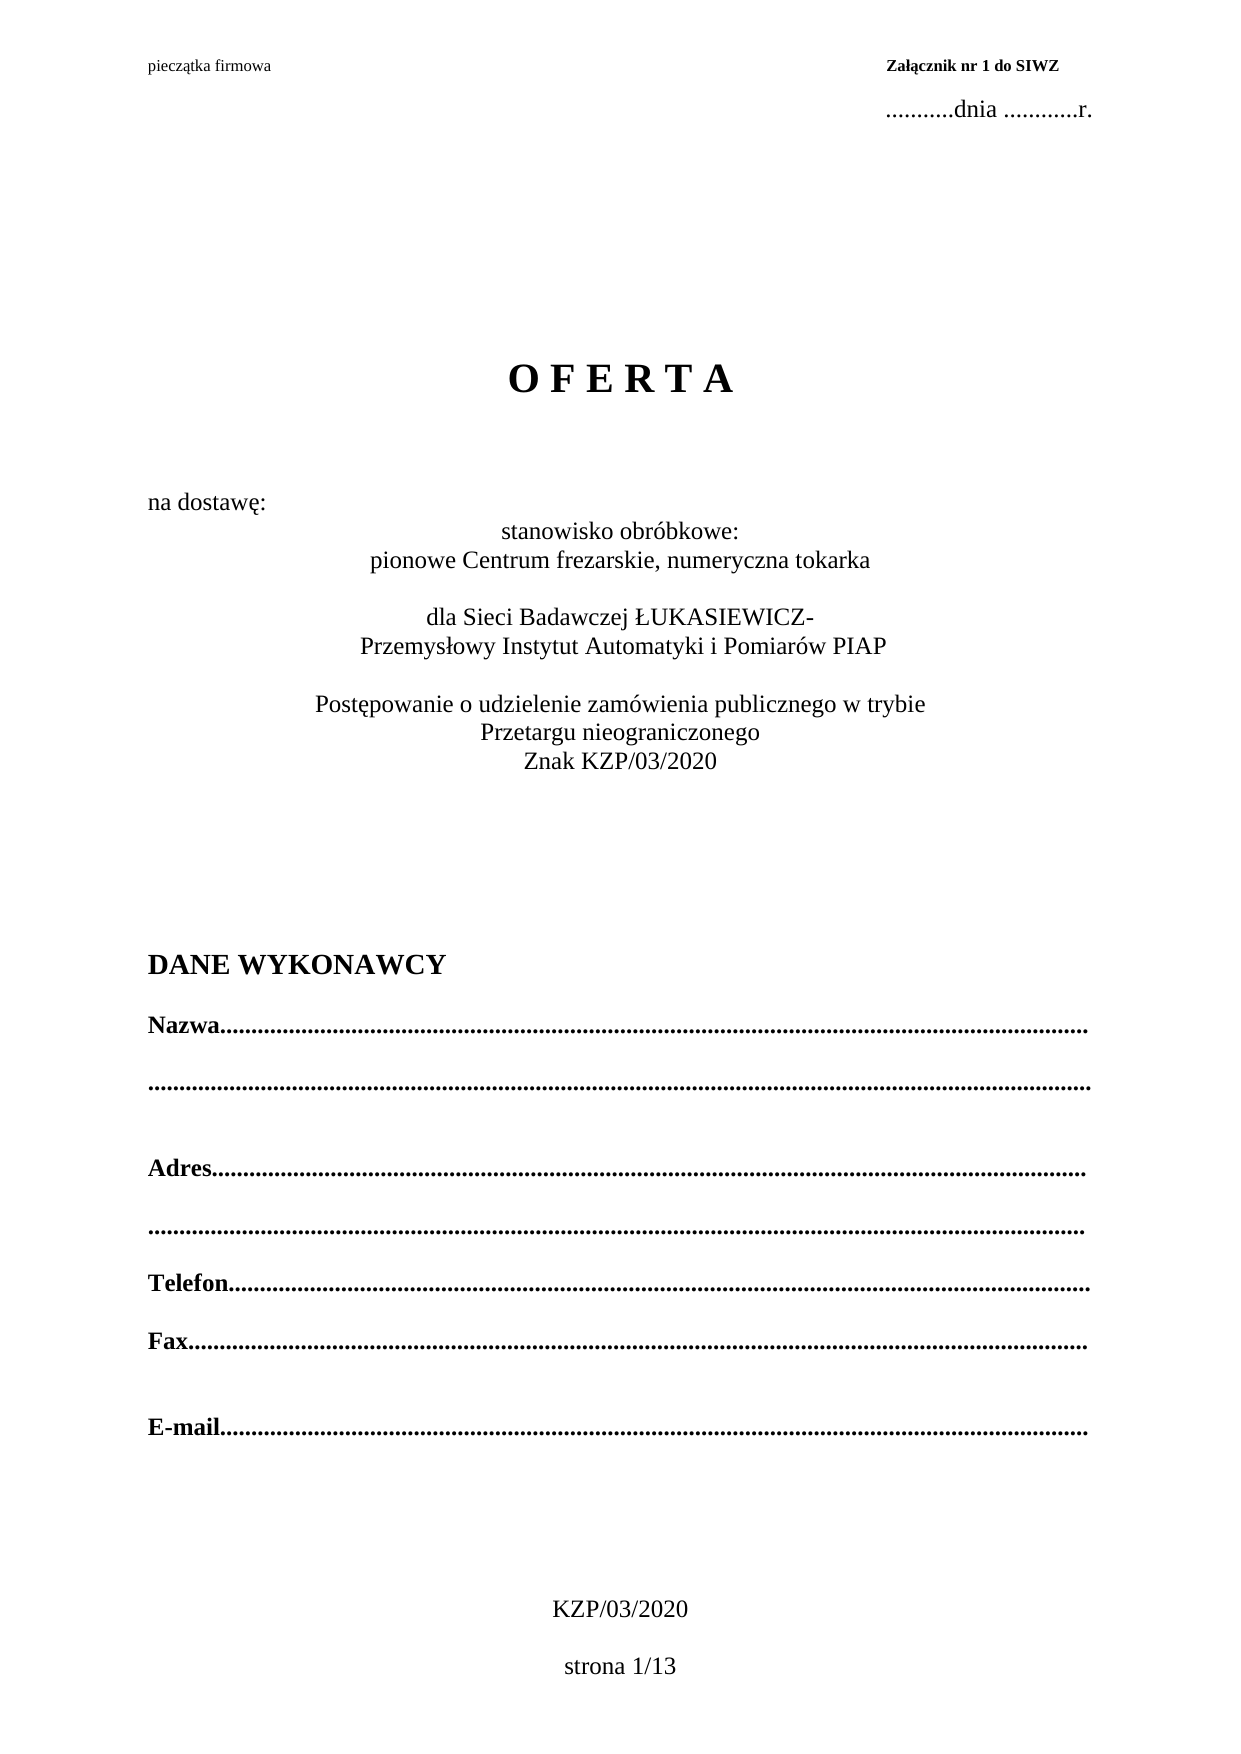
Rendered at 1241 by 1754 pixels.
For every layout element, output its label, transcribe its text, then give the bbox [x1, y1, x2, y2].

text Postępowanie o udzielenie zamówienia publicznego w trybie [148, 689, 1093, 717]
text E-mail........................................................................................................................................... [148, 1412, 1093, 1441]
text pieczątka firmowa Załącznik nr 1 do SIWZ [148, 56, 1093, 75]
text Znak KZP/03/2020 [148, 746, 1093, 775]
text Adres............................................................................................................................................ [148, 1153, 1093, 1182]
text na dostawę: [148, 487, 1093, 516]
text Fax................................................................................................................................................ [148, 1326, 1093, 1355]
text Przemysłowy Instytut Automatyki i Pomiarów PIAP [148, 631, 1093, 660]
text ....................................................................................................................................................... [148, 1067, 1093, 1096]
text dla Sieci Badawczej ŁUKASIEWICZ- [148, 602, 1093, 631]
subtitle DANE WYKONAWCY [148, 947, 1093, 981]
text Telefon.......................................................................................................................................... [148, 1268, 1093, 1297]
text ...........dnia ............r. [148, 94, 1093, 123]
subtitle O F E R T A [148, 353, 1093, 401]
text ...................................................................................................................................................... [148, 1211, 1093, 1240]
text pionowe Centrum frezarskie, numeryczna tokarka [148, 545, 1093, 574]
text stanowisko obróbkowe: [148, 516, 1093, 545]
text Przetargu nieograniczonego [148, 717, 1093, 746]
text Nazwa........................................................................................................................................... [148, 1010, 1093, 1038]
